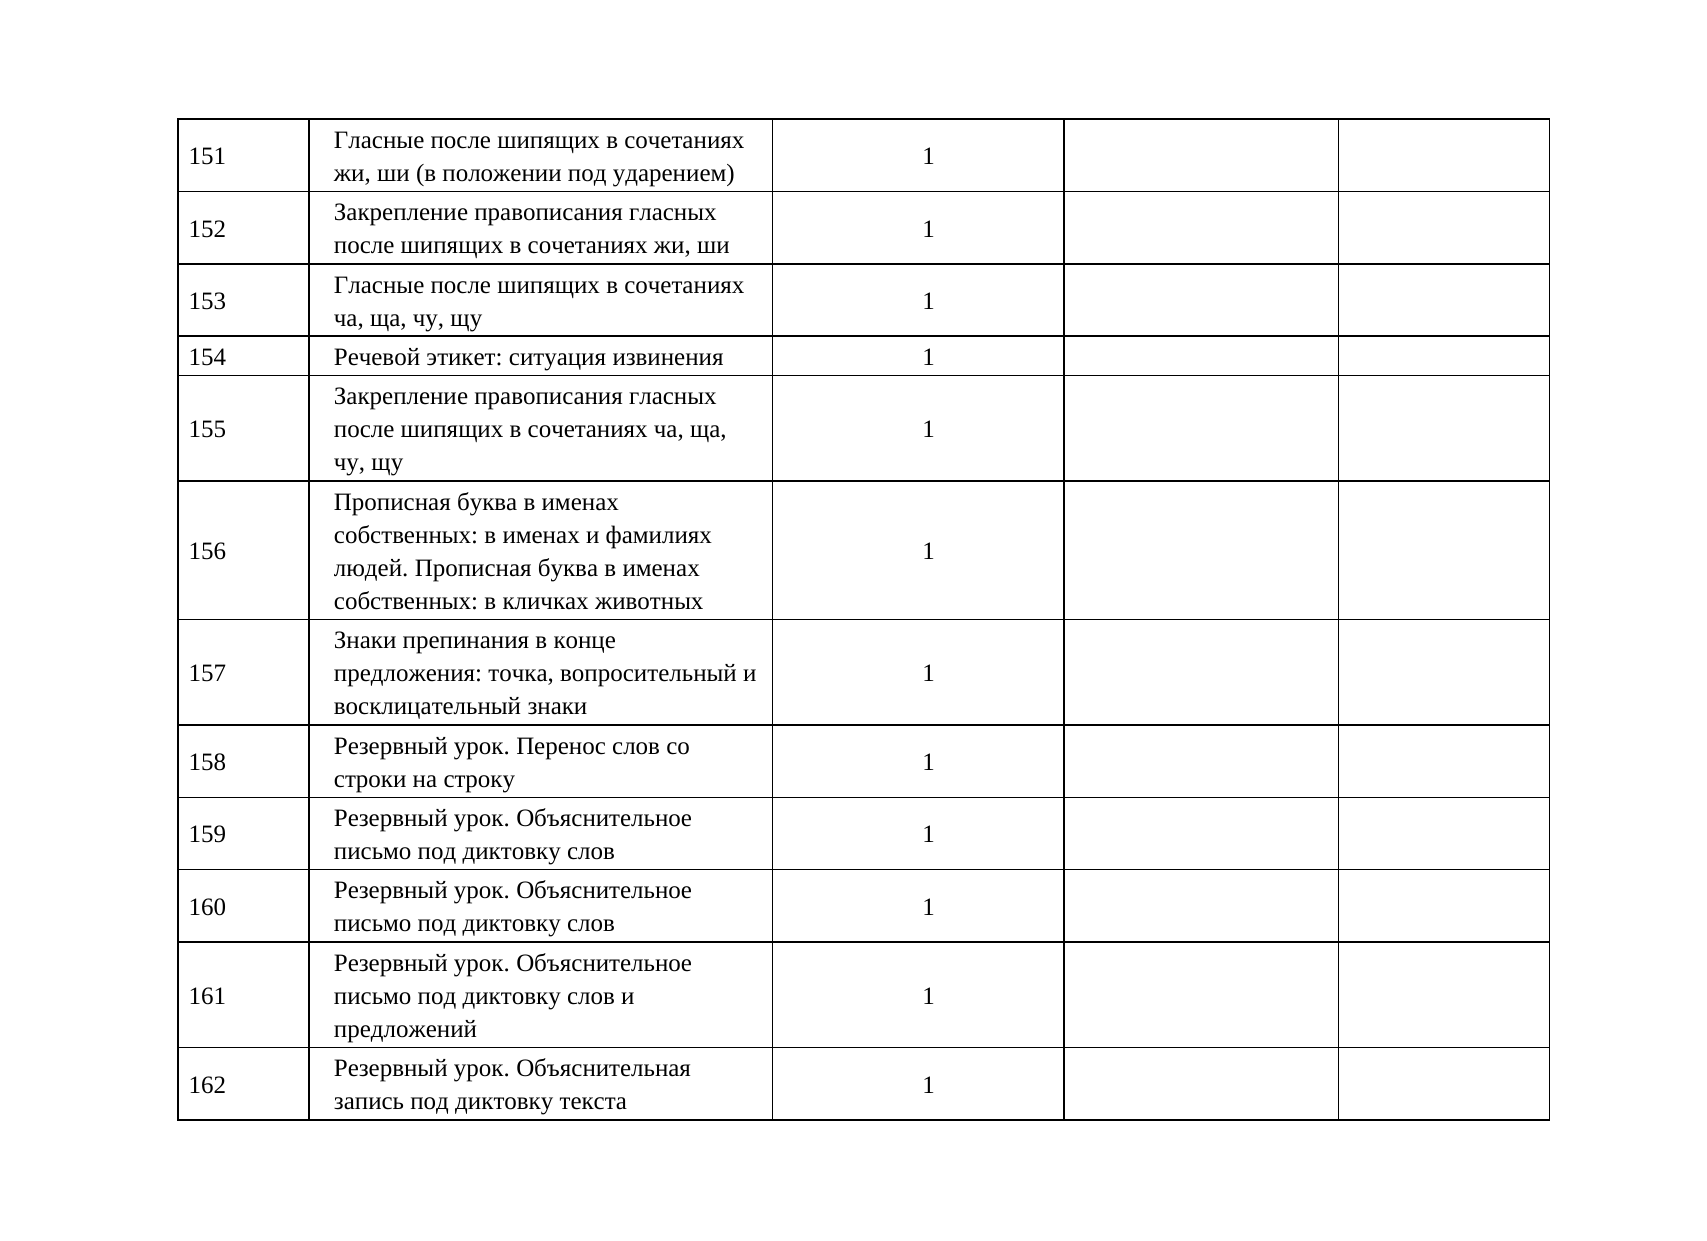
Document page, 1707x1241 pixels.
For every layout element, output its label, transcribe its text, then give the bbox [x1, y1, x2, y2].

table_cell 156 [179, 482, 308, 618]
table_cell 1 [773, 943, 1063, 1047]
table_cell 1 [773, 376, 1063, 480]
table_cell 1 [773, 120, 1063, 191]
table_cell 1 [773, 798, 1063, 869]
table_cell [1065, 192, 1338, 263]
table_cell [1339, 798, 1549, 869]
table_cell Гласные после шипящих в сочетаниях жи, ши (в положении под ударением) [310, 120, 772, 191]
table_cell Резервный урок. Объяснительное письмо под диктовку слов и предложений [310, 943, 772, 1047]
table_cell 1 [773, 726, 1063, 796]
table_cell 1 [773, 870, 1063, 941]
table_cell 157 [179, 620, 308, 724]
table_cell Резервный урок. Объяснительное письмо под диктовку слов [310, 870, 772, 941]
table_cell Закрепление правописания гласных после шипящих в сочетаниях жи, ши [310, 192, 772, 263]
table_cell 152 [179, 192, 308, 263]
table_cell 161 [179, 943, 308, 1047]
table_cell Закрепление правописания гласных после шипящих в сочетаниях ча, ща, чу, щу [310, 376, 772, 480]
table_cell Прописная буква в именах собственных: в именах и фамилиях людей. Прописная буква в именах собственных: в кличках животных [310, 482, 772, 618]
table_cell [1339, 482, 1549, 618]
table_cell [1339, 120, 1549, 191]
table_cell 1 [773, 337, 1063, 375]
table_cell 153 [179, 265, 308, 335]
table_cell Резервный урок. Перенос слов со строки на строку [310, 726, 772, 796]
table_cell [1065, 120, 1338, 191]
table_cell Резервный урок. Объяснительная запись под диктовку текста [310, 1048, 772, 1119]
table_cell 160 [179, 870, 308, 941]
table_cell [1065, 726, 1338, 796]
table_cell Знаки препинания в конце предложения: точка, вопросительный и восклицательный знаки [310, 620, 772, 724]
table_cell [1339, 726, 1549, 796]
table_cell 1 [773, 620, 1063, 724]
table_cell Речевой этикет: ситуация извинения [310, 337, 772, 375]
table_cell [1065, 798, 1338, 869]
table_cell [1339, 376, 1549, 480]
table_cell [1065, 482, 1338, 618]
table_cell 1 [773, 1048, 1063, 1119]
table_cell [1065, 265, 1338, 335]
table_cell 158 [179, 726, 308, 796]
table_cell [1339, 192, 1549, 263]
table_cell [1339, 337, 1549, 375]
table_cell 1 [773, 482, 1063, 618]
table_cell [1339, 870, 1549, 941]
table_cell [1065, 620, 1338, 724]
table_cell [1065, 376, 1338, 480]
table_cell 159 [179, 798, 308, 869]
table_cell Гласные после шипящих в сочетаниях ча, ща, чу, щу [310, 265, 772, 335]
table_cell [1065, 337, 1338, 375]
table_cell 151 [179, 120, 308, 191]
table_cell [1339, 620, 1549, 724]
table_cell [1065, 870, 1338, 941]
table_cell [1339, 1048, 1549, 1119]
table_cell 1 [773, 192, 1063, 263]
table_cell [1339, 943, 1549, 1047]
table_cell 1 [773, 265, 1063, 335]
table_cell [1339, 265, 1549, 335]
table_cell [1065, 943, 1338, 1047]
table_cell Резервный урок. Объяснительное письмо под диктовку слов [310, 798, 772, 869]
table_cell 155 [179, 376, 308, 480]
table_cell 154 [179, 337, 308, 375]
table_cell [1065, 1048, 1338, 1119]
table_cell 162 [179, 1048, 308, 1119]
